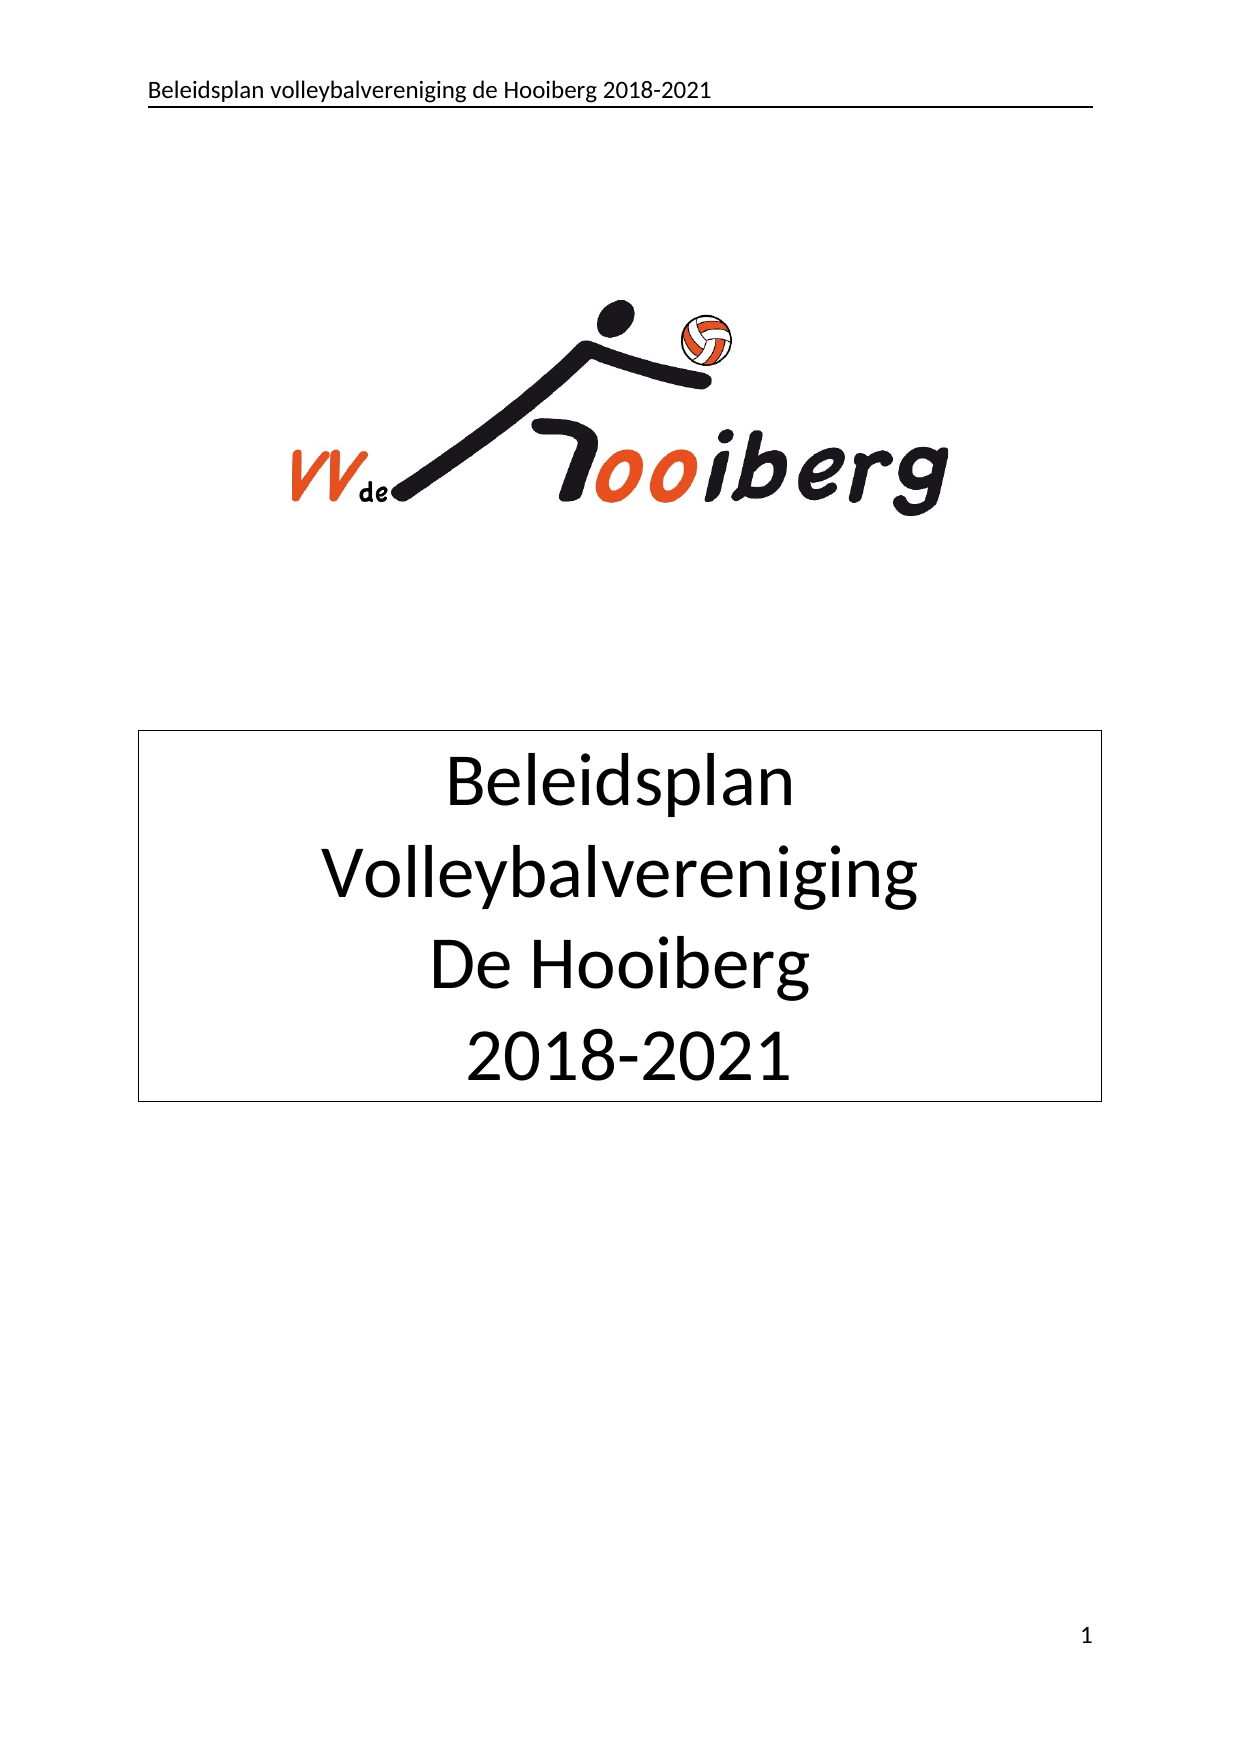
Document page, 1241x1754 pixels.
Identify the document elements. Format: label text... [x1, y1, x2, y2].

picture [292, 300, 949, 516]
text 2018-2021 [139, 1004, 1101, 1101]
text Beleidsplan Volleybalvereniging [139, 731, 1101, 916]
text De Hooiberg [148, 916, 1093, 1004]
